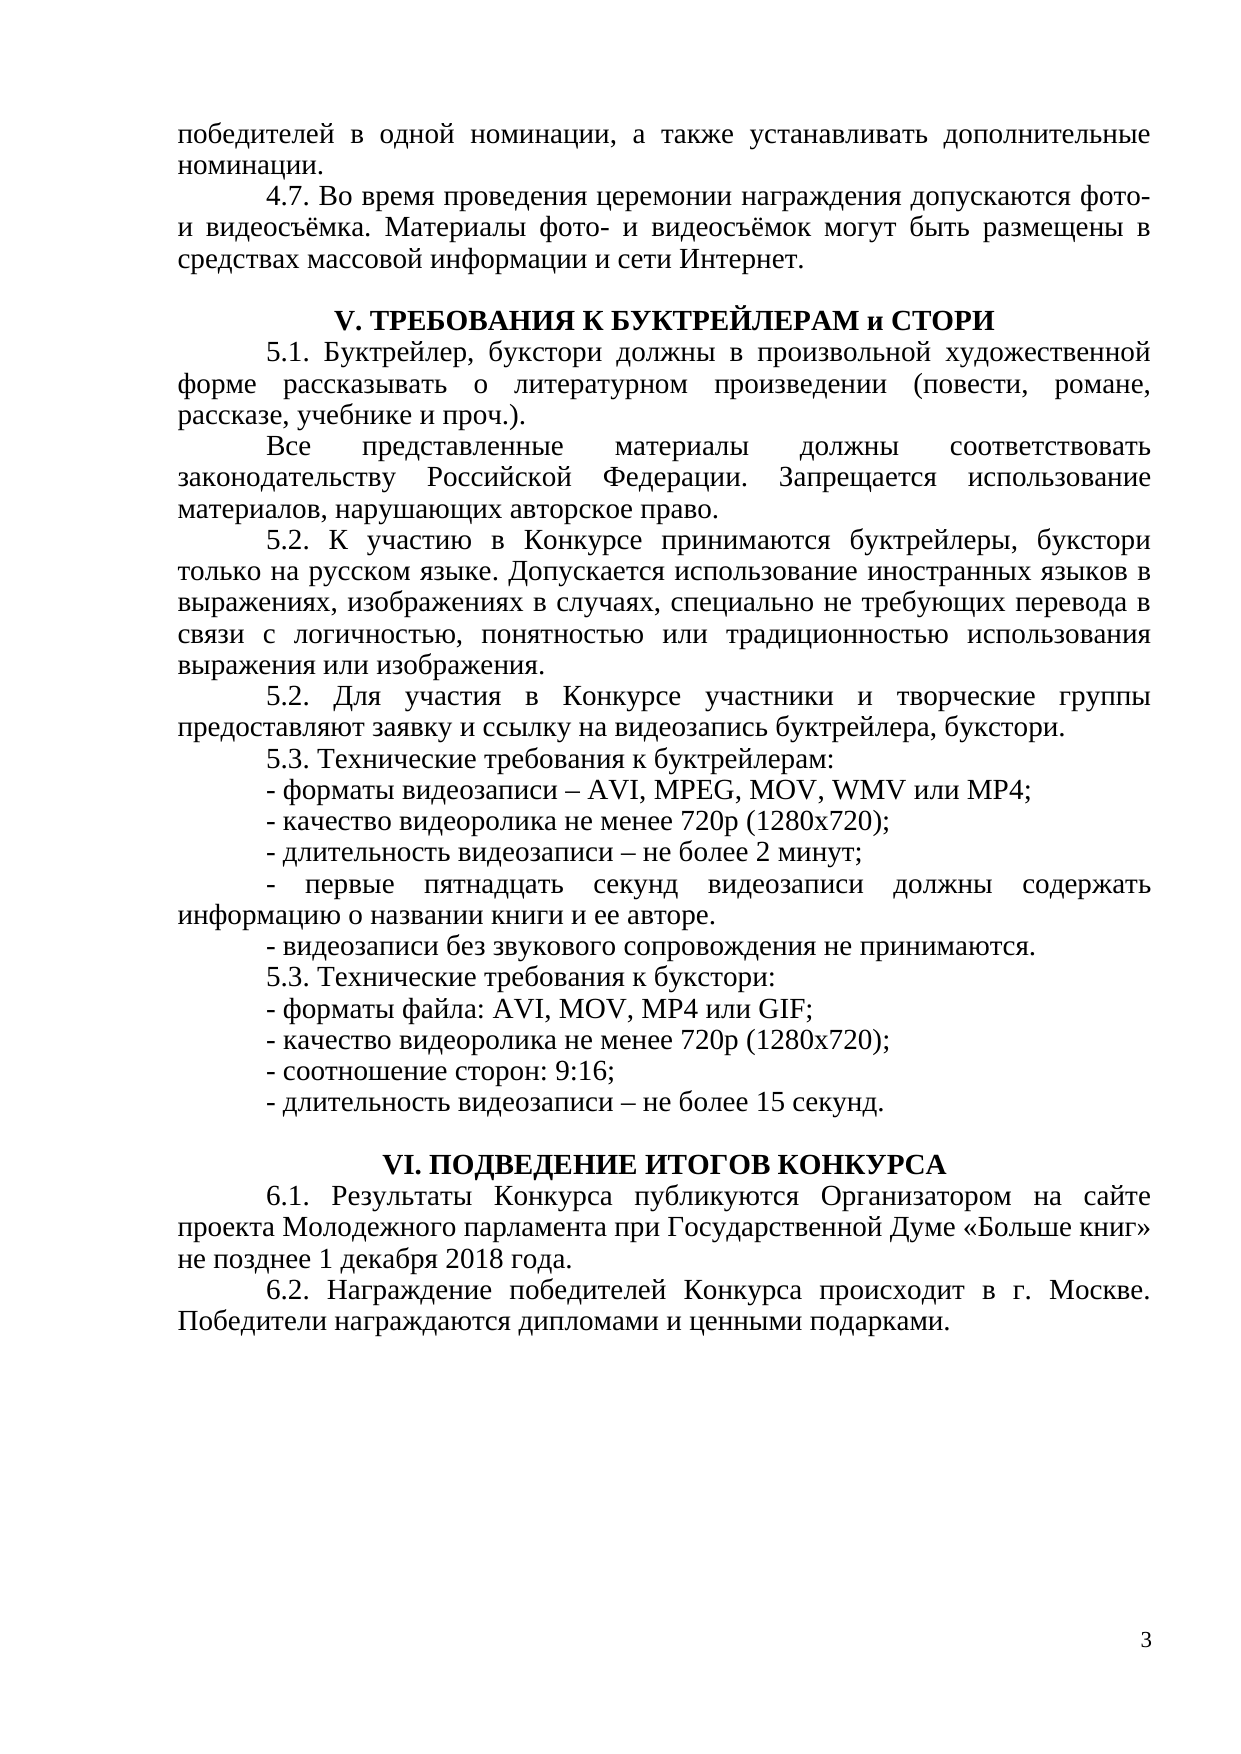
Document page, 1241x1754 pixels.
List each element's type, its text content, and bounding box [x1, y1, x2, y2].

text - соотношение сторон: 9:16; [177, 1056, 1152, 1087]
text 5.2. Для участия в Конкурсе участники и творческие группы предоставляют заявку и ссылку на видеозапись буктрейлера, букстори. [177, 681, 1152, 743]
text - длительность видеозаписи – не более 2 минут; [177, 837, 1152, 868]
text 4.7. Во время проведения церемонии награждения допускаются фото- и видеосъёмка. Материалы фото- и видеосъёмок могут быть размещены в средствах массовой информации и сети Интернет. [177, 181, 1152, 274]
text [177, 118, 1152, 181]
text - форматы видеозаписи – AVI, MPEG, MOV, WMV или MP4; [177, 774, 1152, 806]
text V. ТРЕБОВАНИЯ К БУКТРЕЙЛЕРАМ и СТОРИ [177, 306, 1152, 337]
text 6.2. Награждение победителей Конкурса происходит в г. Москве. Победители награждаются дипломами и ценными подарками. [177, 1274, 1152, 1337]
text VI. ПОДВЕДЕНИЕ ИТОГОВ КОНКУРСА [177, 1149, 1152, 1181]
text 5.3. Технические требования к буктрейлерам: [177, 743, 1152, 774]
text 5.2. К участию в Конкурсе принимаются буктрейлеры, букстори только на русском языке. Допускается использование иностранных языков в выражениях, изображениях в случаях, специально не требующих перевода в связи с логичностью, понятностью или традиционностью использования выражения или изображения. [177, 524, 1152, 681]
text 5.1. Буктрейлер, букстори должны в произвольной художественной форме рассказывать о литературном произведении (повести, романе, рассказе, учебнике и проч.). [177, 337, 1152, 431]
text 6.1. Результаты Конкурса публикуются Организатором на сайте проекта Молодежного парламента при Государственной Думе «Больше книг» не позднее 1 декабря 2018 года. [177, 1181, 1152, 1274]
text - длительность видеозаписи – не более 15 секунд. [177, 1087, 1152, 1118]
text - видеозаписи без звукового сопровождения не принимаются. [177, 931, 1152, 962]
text - первые пятнадцать секунд видеозаписи должны содержать информацию о названии книги и ее авторе. [177, 868, 1152, 931]
text - форматы файла: AVI, MOV, MP4 или GIF; [177, 993, 1152, 1024]
text 5.3. Технические требования к букстори: [177, 962, 1152, 993]
text - качество видеоролика не менее 720p (1280x720); [177, 1024, 1152, 1056]
text - качество видеоролика не менее 720p (1280x720); [177, 806, 1152, 837]
text Все представленные материалы должны соответствовать законодательству Российской Федерации. Запрещается использование материалов, нарушающих авторское право. [177, 431, 1152, 524]
